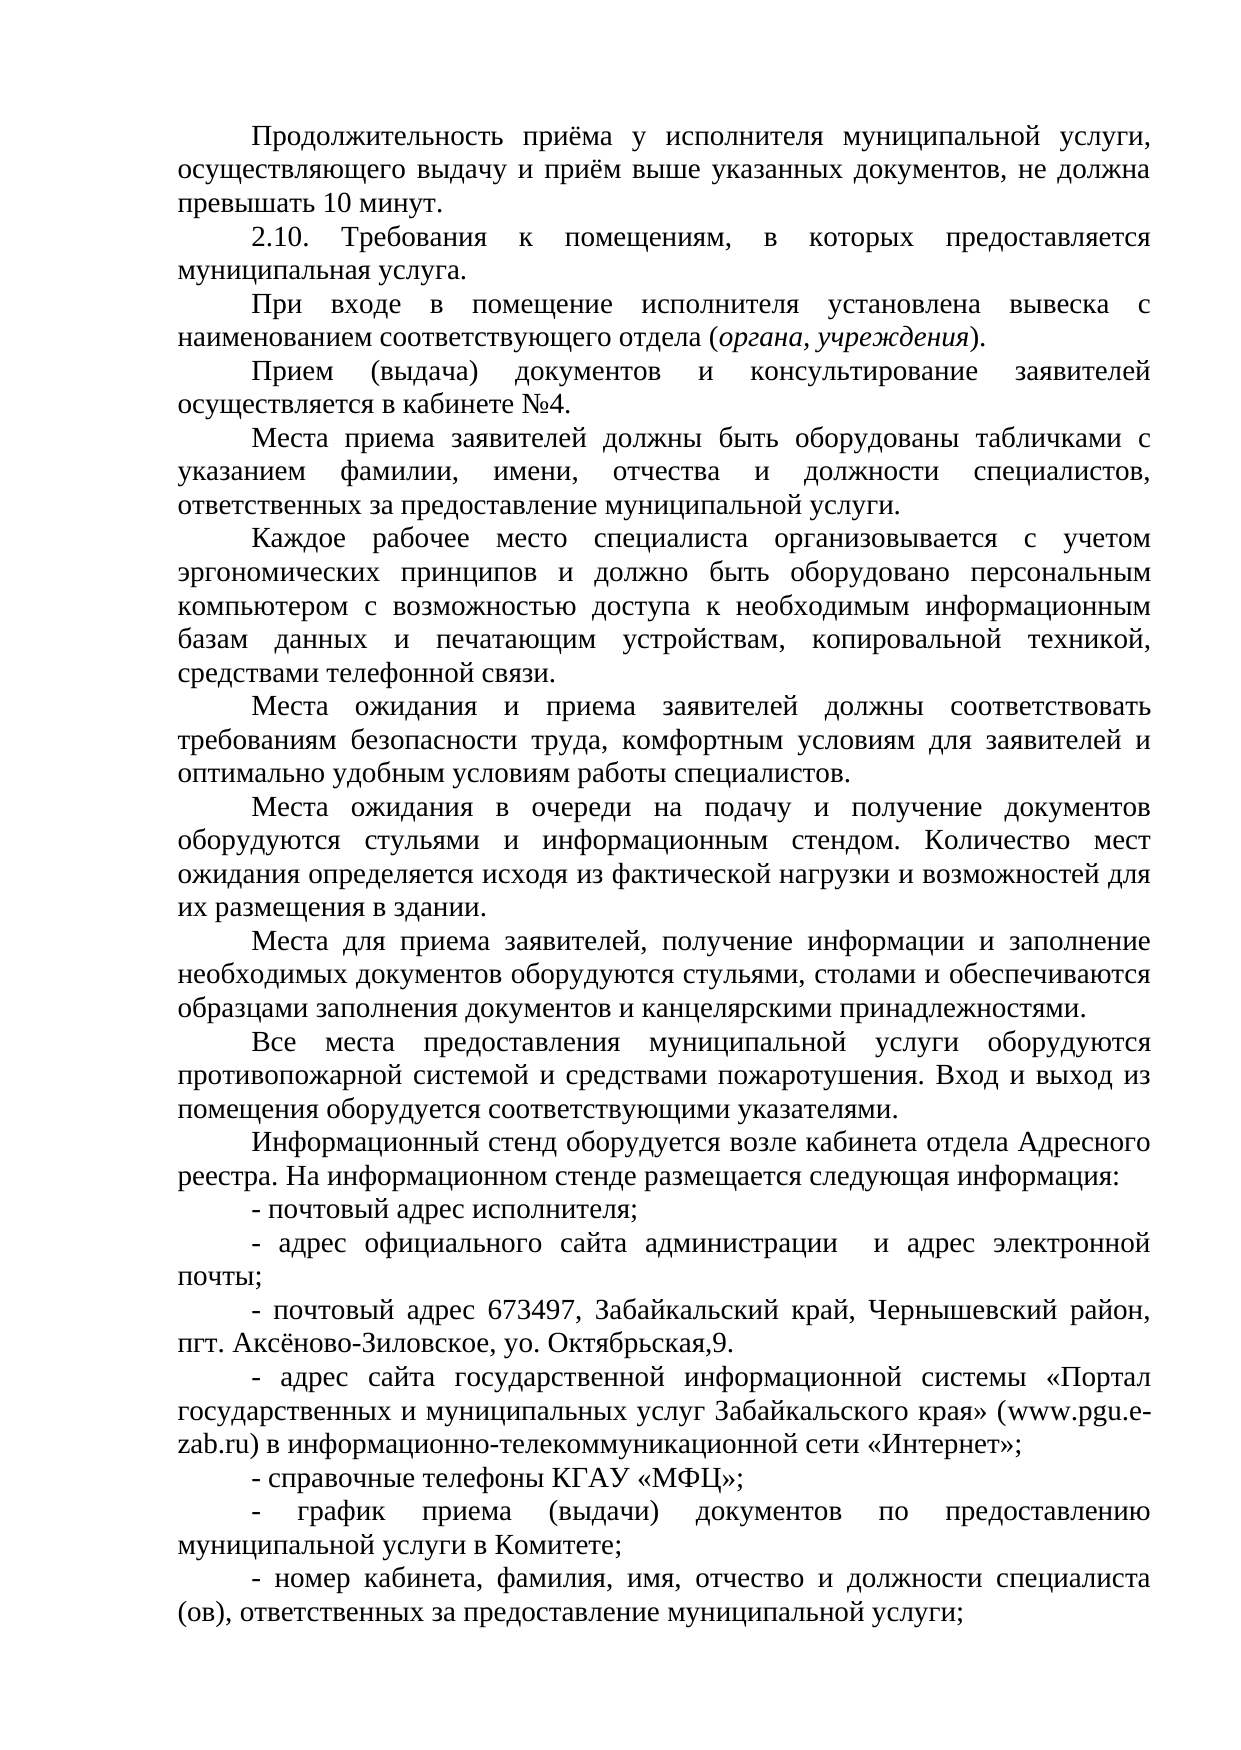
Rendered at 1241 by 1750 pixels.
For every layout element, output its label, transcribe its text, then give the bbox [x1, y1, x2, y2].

text Информационный стенд оборудуется возле кабинета отдела Адресного реестра. На информационном стенде размещается следующая информация: [177, 1124, 1152, 1191]
text Прием (выдача) документов и консультирование заявителей осуществляется в кабинете №4. [177, 353, 1152, 420]
text При входе в помещение исполнителя установлена вывеска с наименованием соответствующего отдела (органа, учреждения). [177, 286, 1152, 353]
text - график приема (выдачи) документов по предоставлению муниципальной услуги в Комитете; [177, 1493, 1152, 1560]
text - почтовый адрес исполнителя; [177, 1191, 1152, 1225]
text Места ожидания и приема заявителей должны соответствовать требованиям безопасности труда, комфортным условиям для заявителей и оптимально удобным условиям работы специалистов. [177, 688, 1152, 789]
text - почтовый адрес 673497, Забайкальский край, Чернышевский район, пгт. Аксёново-Зиловское, уо. Октябрьская,9. [177, 1292, 1152, 1359]
text - адрес сайта государственной информационной системы «Портал государственных и муниципальных услуг Забайкальского края» (www.pgu.e-zab.ru) в информационно-телекоммуникационной сети «Интернет»; [177, 1359, 1152, 1460]
text - справочные телефоны КГАУ «МФЦ»; [177, 1460, 1152, 1493]
text Места для приема заявителей, получение информации и заполнение необходимых документов оборудуются стульями, столами и обеспечиваются образцами заполнения документов и канцелярскими принадлежностями. [177, 923, 1152, 1024]
text Места ожидания в очереди на подачу и получение документов оборудуются стульями и информационным стендом. Количество мест ожидания определяется исходя из фактической нагрузки и возможностей для их размещения в здании. [177, 789, 1152, 923]
text Все места предоставления муниципальной услуги оборудуются противопожарной системой и средствами пожаротушения. Вход и выход из помещения оборудуется соответствующими указателями. [177, 1024, 1152, 1124]
text Каждое рабочее место специалиста организовывается с учетом эргономических принципов и должно быть оборудовано персональным компьютером с возможностью доступа к необходимым информационным базам данных и печатающим устройствам, копировальной техникой, средствами телефонной связи. [177, 521, 1152, 688]
text - номер кабинета, фамилия, имя, отчество и должности специалиста (ов), ответственных за предоставление муниципальной услуги; [177, 1560, 1152, 1627]
text 2.10. Требования к помещениям, в которых предоставляется муниципальная услуга. [177, 219, 1152, 286]
text - адрес официального сайта администрации и адрес электронной почты; [177, 1225, 1152, 1292]
text Места приема заявителей должны быть оборудованы табличками с указанием фамилии, имени, отчества и должности специалистов, ответственных за предоставление муниципальной услуги. [177, 420, 1152, 521]
text Продолжительность приёма у исполнителя муниципальной услуги, осуществляющего выдачу и приём выше указанных документов, не должна превышать 10 минут. [177, 118, 1152, 219]
